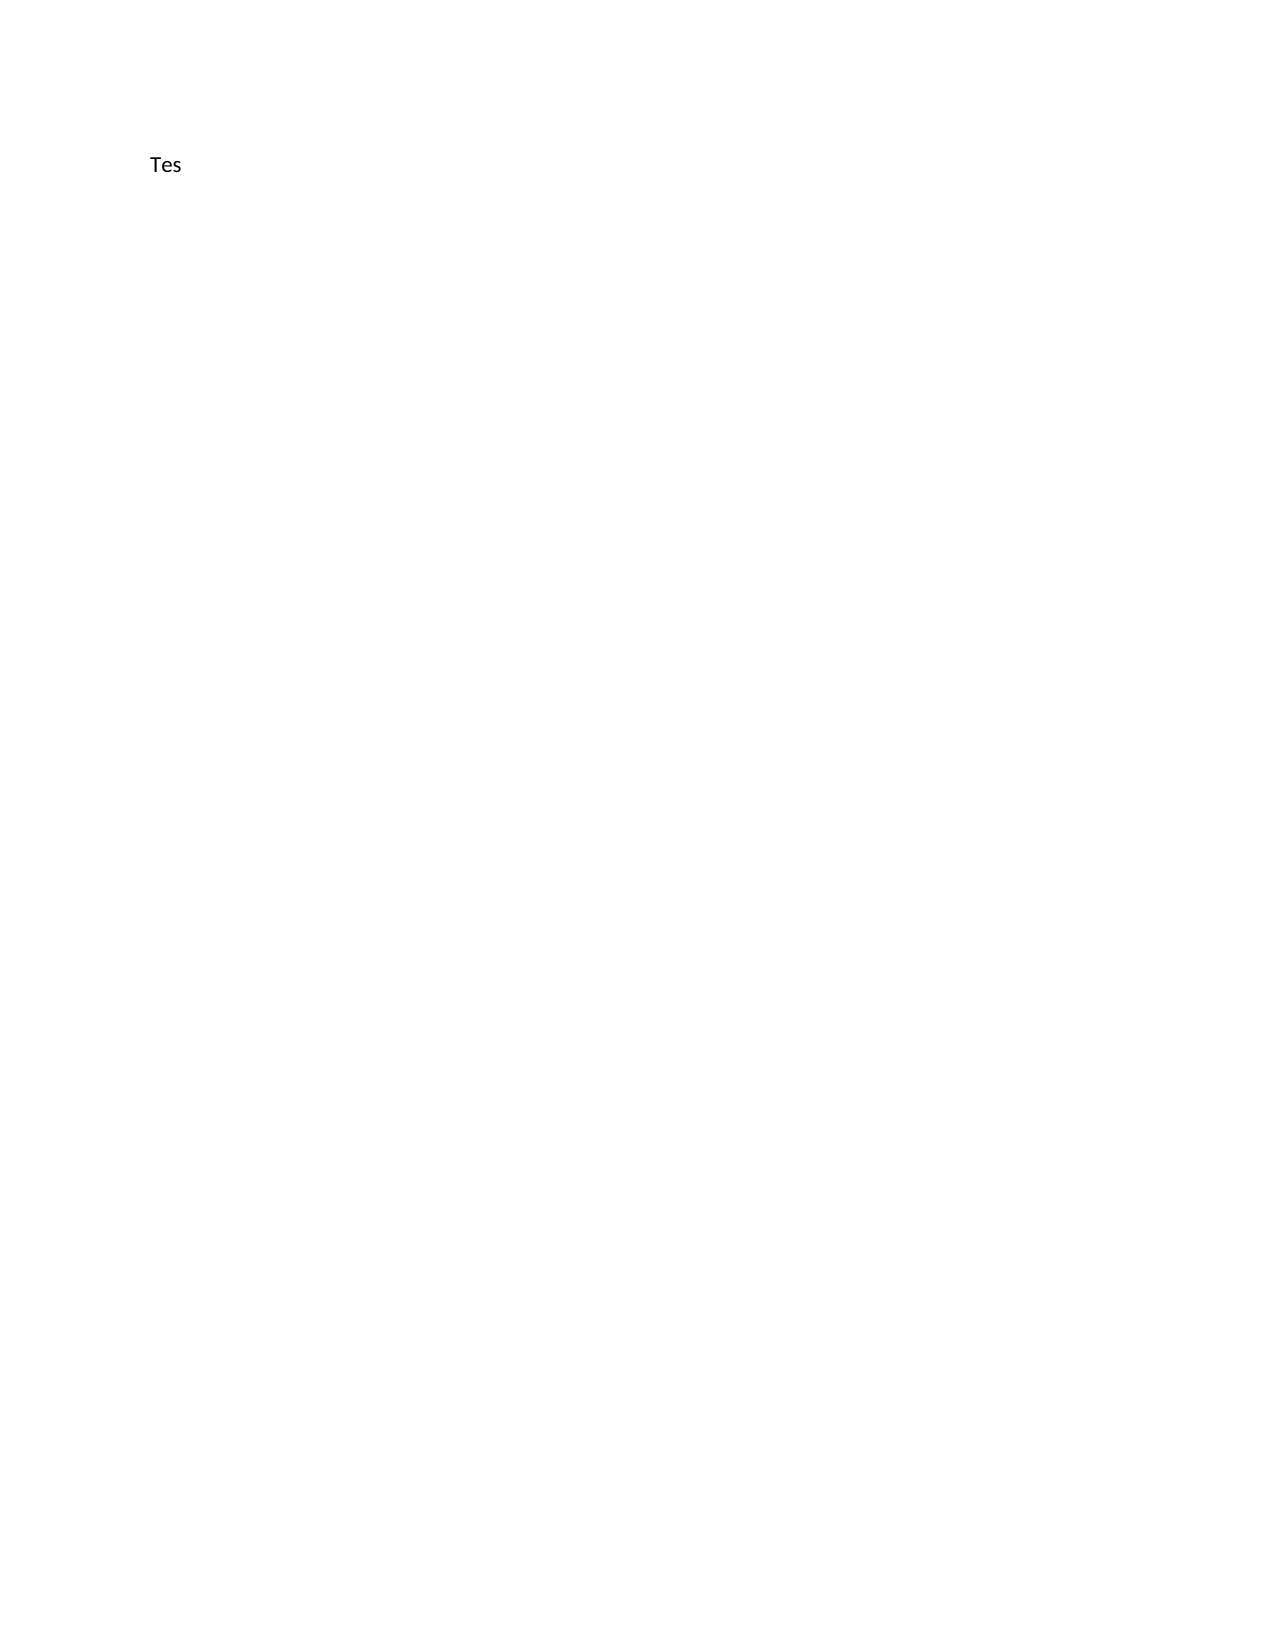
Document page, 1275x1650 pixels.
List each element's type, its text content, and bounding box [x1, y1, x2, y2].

text Tes [150, 150, 1125, 178]
